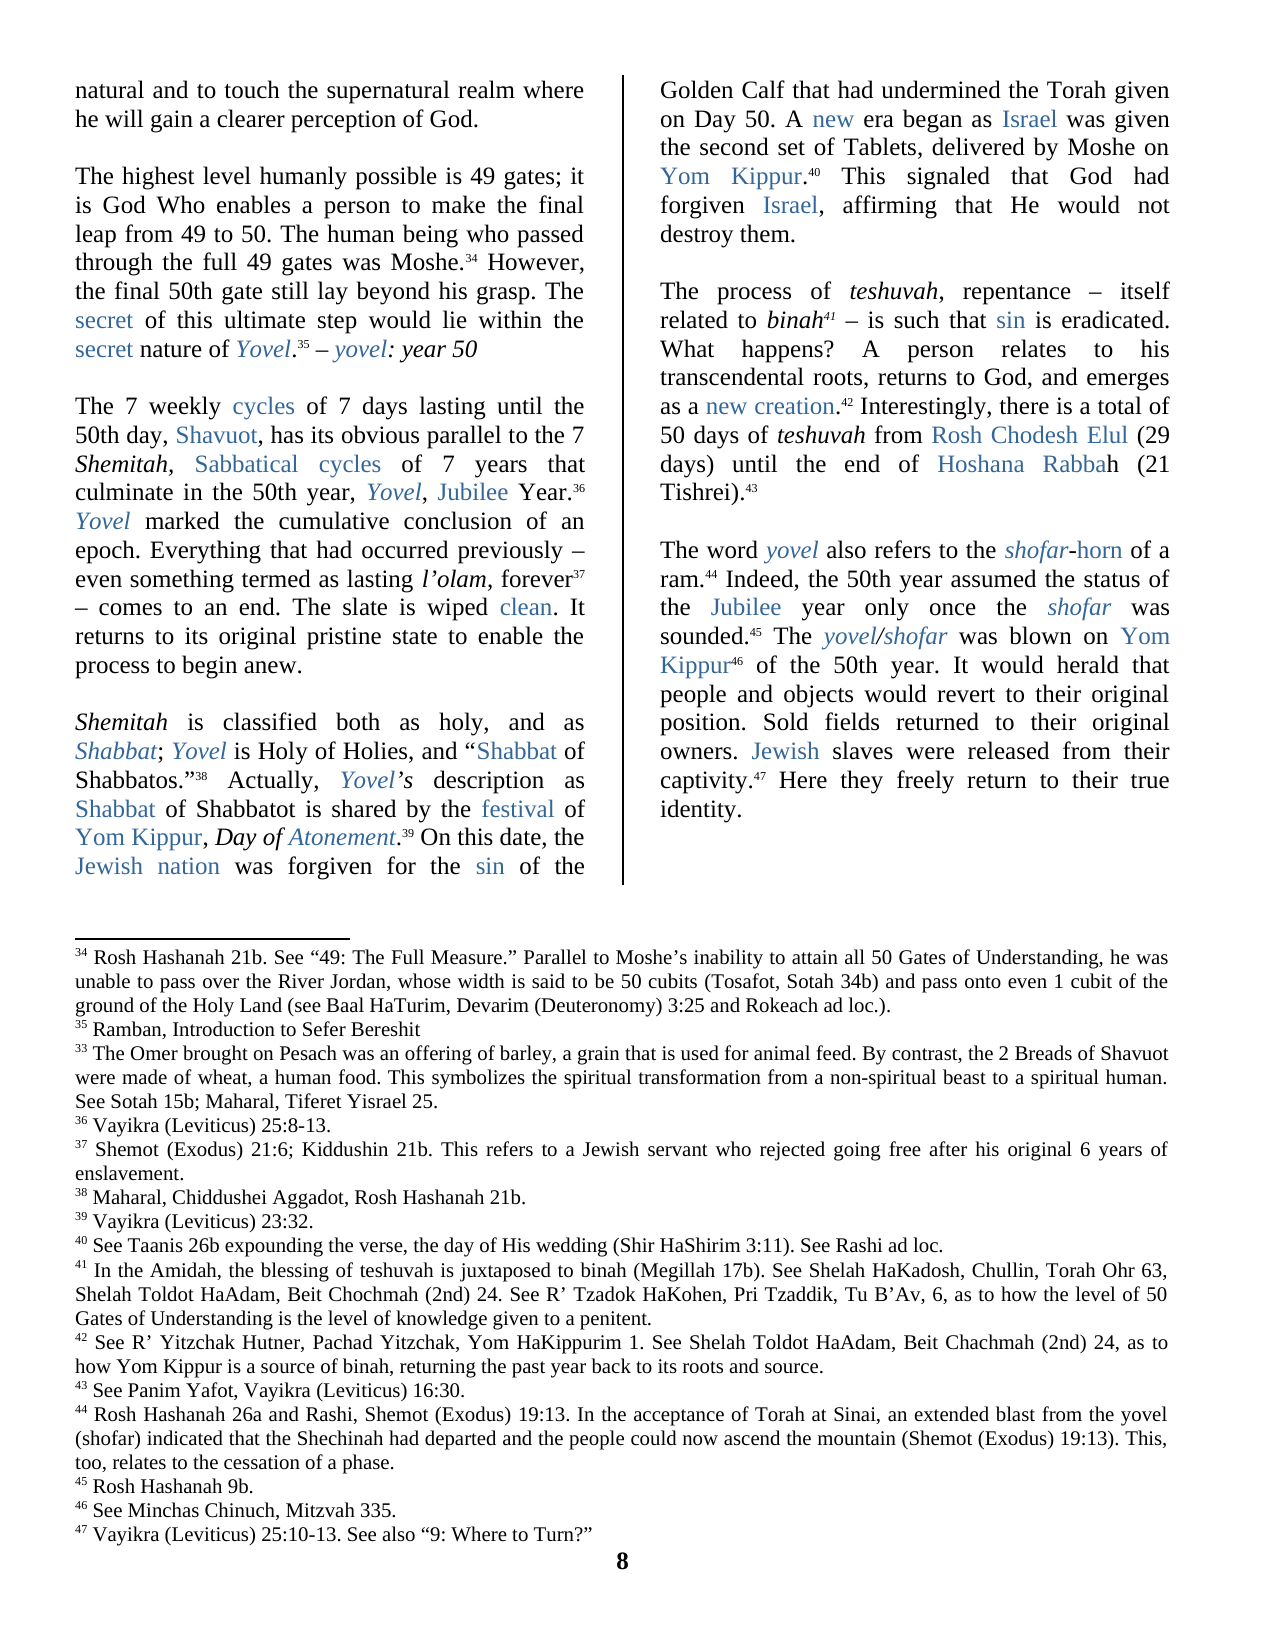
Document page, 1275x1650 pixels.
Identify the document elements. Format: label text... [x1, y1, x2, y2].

text The process of teshuvah, repentance – itself related to binah – is such that sin is eradicated. What happens? A person relates to his transcendental roots, returns to God, and emerges as a new creation. Interestingly, there is a total of 50 days of teshuvah from Rosh Chodesh Elul (29 days) until the end of Hoshana Rabbah (21 Tishrei). [660, 276, 1170, 506]
text Shemitah is classified both as holy, and as Shabbat; Yovel is Holy of Holies, and “Shabbat of Shabbatos.” Actually, Yovel’s description as Shabbat of Shabbatot is shared by the festival of Yom Kippur, Day of Atonement. On this date, the Jewish nation was forgiven for the sin of the Golden Calf that had undermined the Torah given on Day 50. A new era began as Israel was given the second set of Tablets, delivered by Moshe on Yom Kippur. This signaled that God had forgiven Israel, affirming that He would not destroy them. [75, 707, 585, 880]
text Shemitah is classified both as holy, and as Shabbat; Yovel is Holy of Holies, and “Shabbat of Shabbatos.” Actually, Yovel’s description as Shabbat of Shabbatot is shared by the festival of Yom Kippur, Day of Atonement. On this date, the Jewish nation was forgiven for the sin of the Golden Calf that had undermined the Torah given on Day 50. A new era began as Israel was given the second set of Tablets, delivered by Moshe on Yom Kippur. This signaled that God had forgiven Israel, affirming that He would not destroy them. [660, 75, 1170, 247]
text The highest level humanly possible is 49 gates; it is God Who enables a person to make the final leap from 49 to 50. The human being who passed through the full 49 gates was Moshe. However, the final 50th gate still lay beyond his grasp. The secret of this ultimate step would lie within the secret nature of Yovel. – yovel: year 50 [75, 161, 585, 362]
text The 7 weekly cycles of 7 days lasting until the 50th day, Shavuot, has its obvious parallel to the 7 Shemitah, Sabbatical cycles of 7 years that culminate in the 50th year, Yovel, Jubilee Year. Yovel marked the cumulative conclusion of an epoch. Everything that had occurred previously – even something termed as lasting l’olam, forever – comes to an end. The slate is wiped clean. It returns to its original pristine state to enable the process to begin anew. [75, 391, 585, 679]
text The 50 days of the Omer parallel the 50 Shaarei Binah. The word binah further relates to “binyan”, building. The count of the Omer toward Shavuot is the process of building where the Jew builds himself up from the lowly level of an animal up to the spiritual heights of a Godly being. It is his bid to traverse the 50 gateways of Divine wisdom. He endeavors to transcend the natural and to touch the supernatural realm where he will gain a clearer perception of God. [75, 75, 585, 132]
text The word yovel also refers to the shofar-horn of a ram. Indeed, the 50th year assumed the status of the Jubilee year only once the shofar was sounded. The yovel/shofar was blown on Yom Kippur of the 50th year. It would herald that people and objects would revert to their original position. Sold fields returned to their original owners. Jewish slaves were released from their captivity. Here they freely return to their true identity. [660, 535, 1170, 822]
